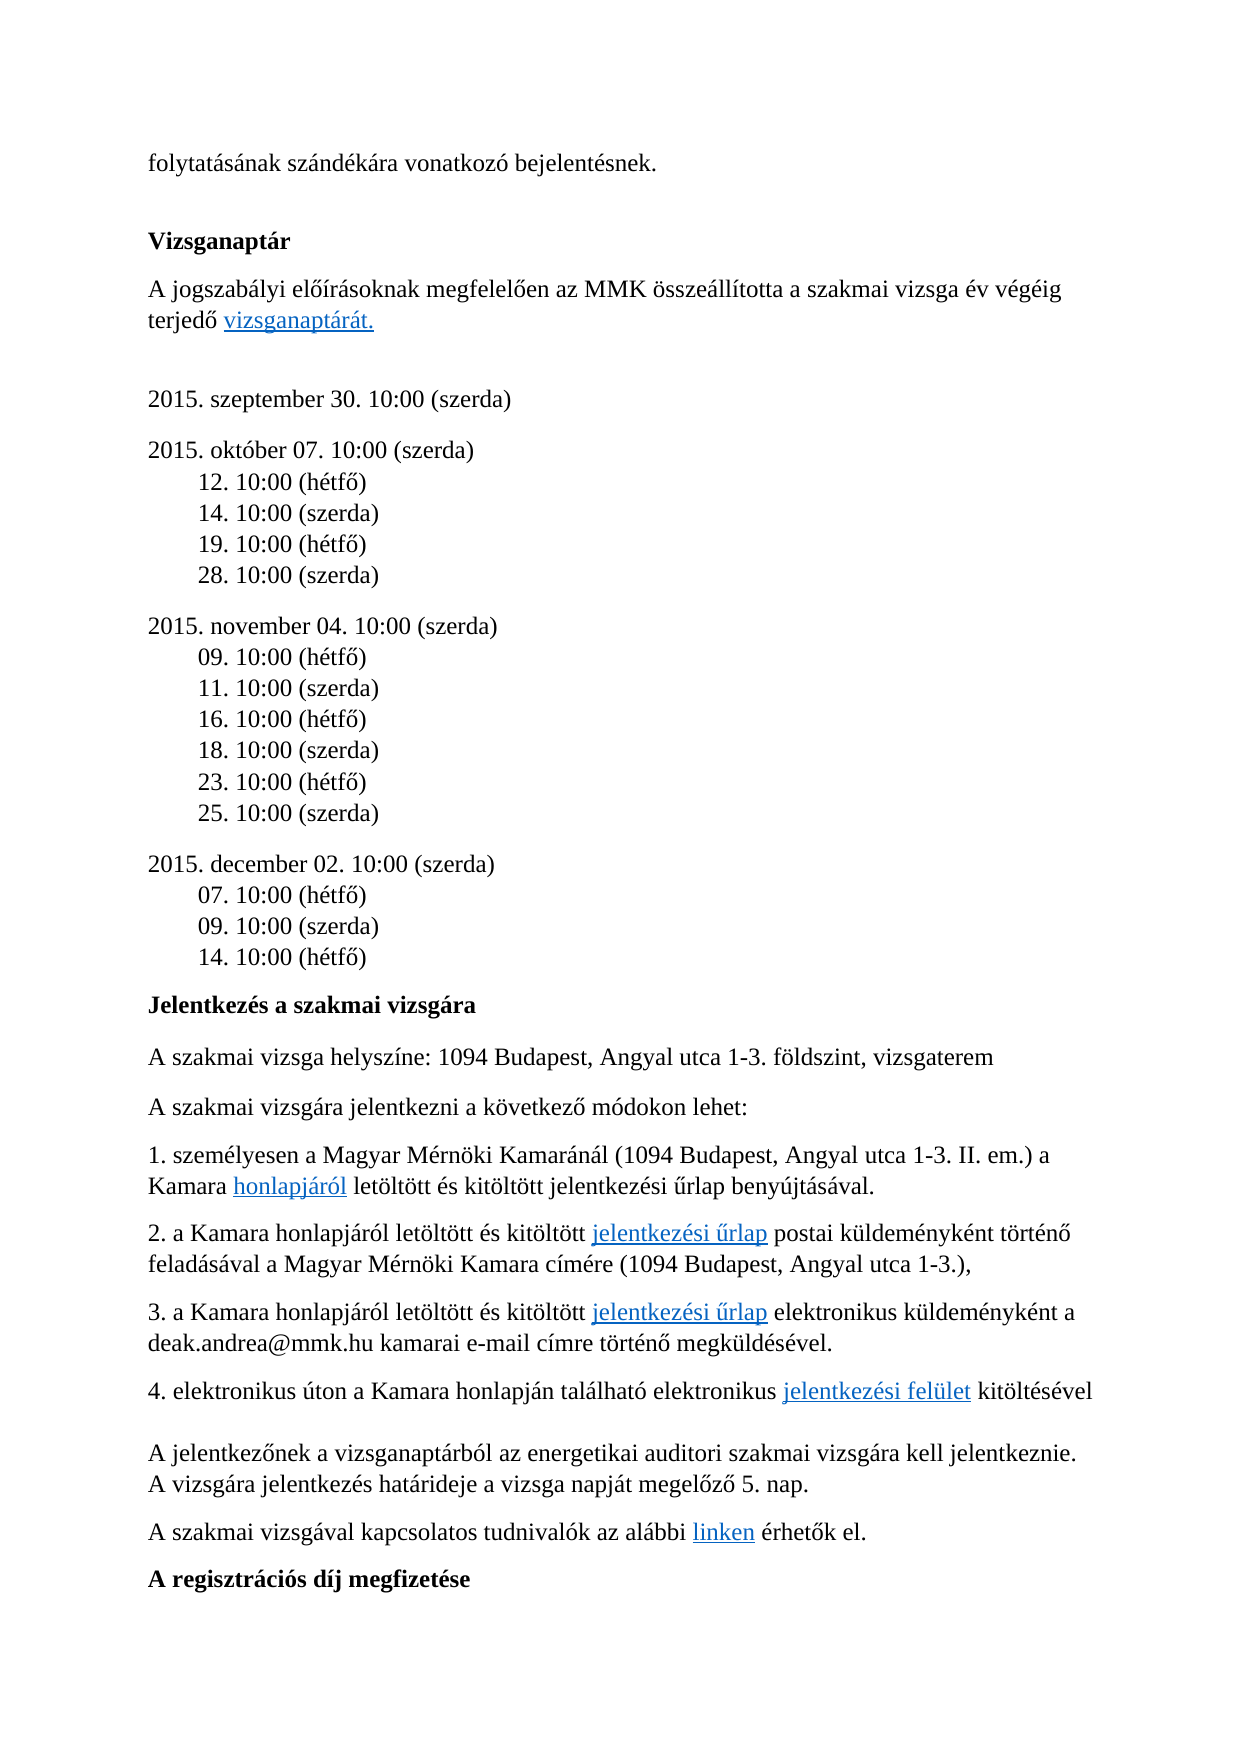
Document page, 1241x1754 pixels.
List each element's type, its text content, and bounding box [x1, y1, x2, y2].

text 2015. szeptember 30. 10:00 (szerda) 2015. október 07. 10:00 (szerda) 12. 10:00 (hétfő) 14. 10:00 (szerda) 19. 10:00 (hétfő) 28. 10:00 (szerda) 2015. november 04. 10:00 (szerda) 09. 10:00 (hétfő) 11. 10:00 (szerda) 16. 10:00 (hétfő) 18. 10:00 (szerda) 23. 10:00 (hétfő) 25. 10:00 (szerda) 2015. december 02. 10:00 (szerda) 07. 10:00 (hétfő) 09. 10:00 (szerda) 14. 10:00 (hétfő) [148, 384, 1093, 971]
text Vizsganaptár [148, 226, 1093, 255]
text A regisztrációs díj megfizetése [148, 1564, 1093, 1593]
text 2. a Kamara honlapjáról letöltött és kitöltött jelentkezési űrlap postai küldeményként történő feladásával a Magyar Mérnöki Kamara címére (1094 Budapest, Angyal utca 1-3.), [148, 1218, 1093, 1278]
text A jogszabályi előírásoknak megfelelően az MMK összeállította a szakmai vizsga év végéig terjedő vizsganaptárát. [148, 274, 1093, 365]
text 4. elektronikus úton a Kamara honlapján található elektronikus jelentkezési felület kitöltésével A jelentkezőnek a vizsganaptárból az energetikai auditori szakmai vizsgára kell jelentkeznie. A vizsgára jelentkezés határideje a vizsga napját megelőző 5. nap. [148, 1376, 1093, 1498]
text Jelentkezés a szakmai vizsgára A szakmai vizsga helyszíne: 1094 Budapest, Angyal utca 1-3. földszint, vizsgaterem A szakmai vizsgára jelentkezni a következő módokon lehet: [148, 990, 1093, 1121]
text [148, 148, 1093, 207]
text A szakmai vizsgával kapcsolatos tudnivalók az alábbi linken érhetők el. [148, 1517, 1093, 1546]
text 3. a Kamara honlapjáról letöltött és kitöltött jelentkezési űrlap elektronikus küldeményként a deak.andrea@mmk.hu kamarai e-mail címre történő megküldésével. [148, 1297, 1093, 1357]
text 1. személyesen a Magyar Mérnöki Kamaránál (1094 Budapest, Angyal utca 1-3. II. em.) a Kamara honlapjáról letöltött és kitöltött jelentkezési űrlap benyújtásával. [148, 1140, 1093, 1199]
